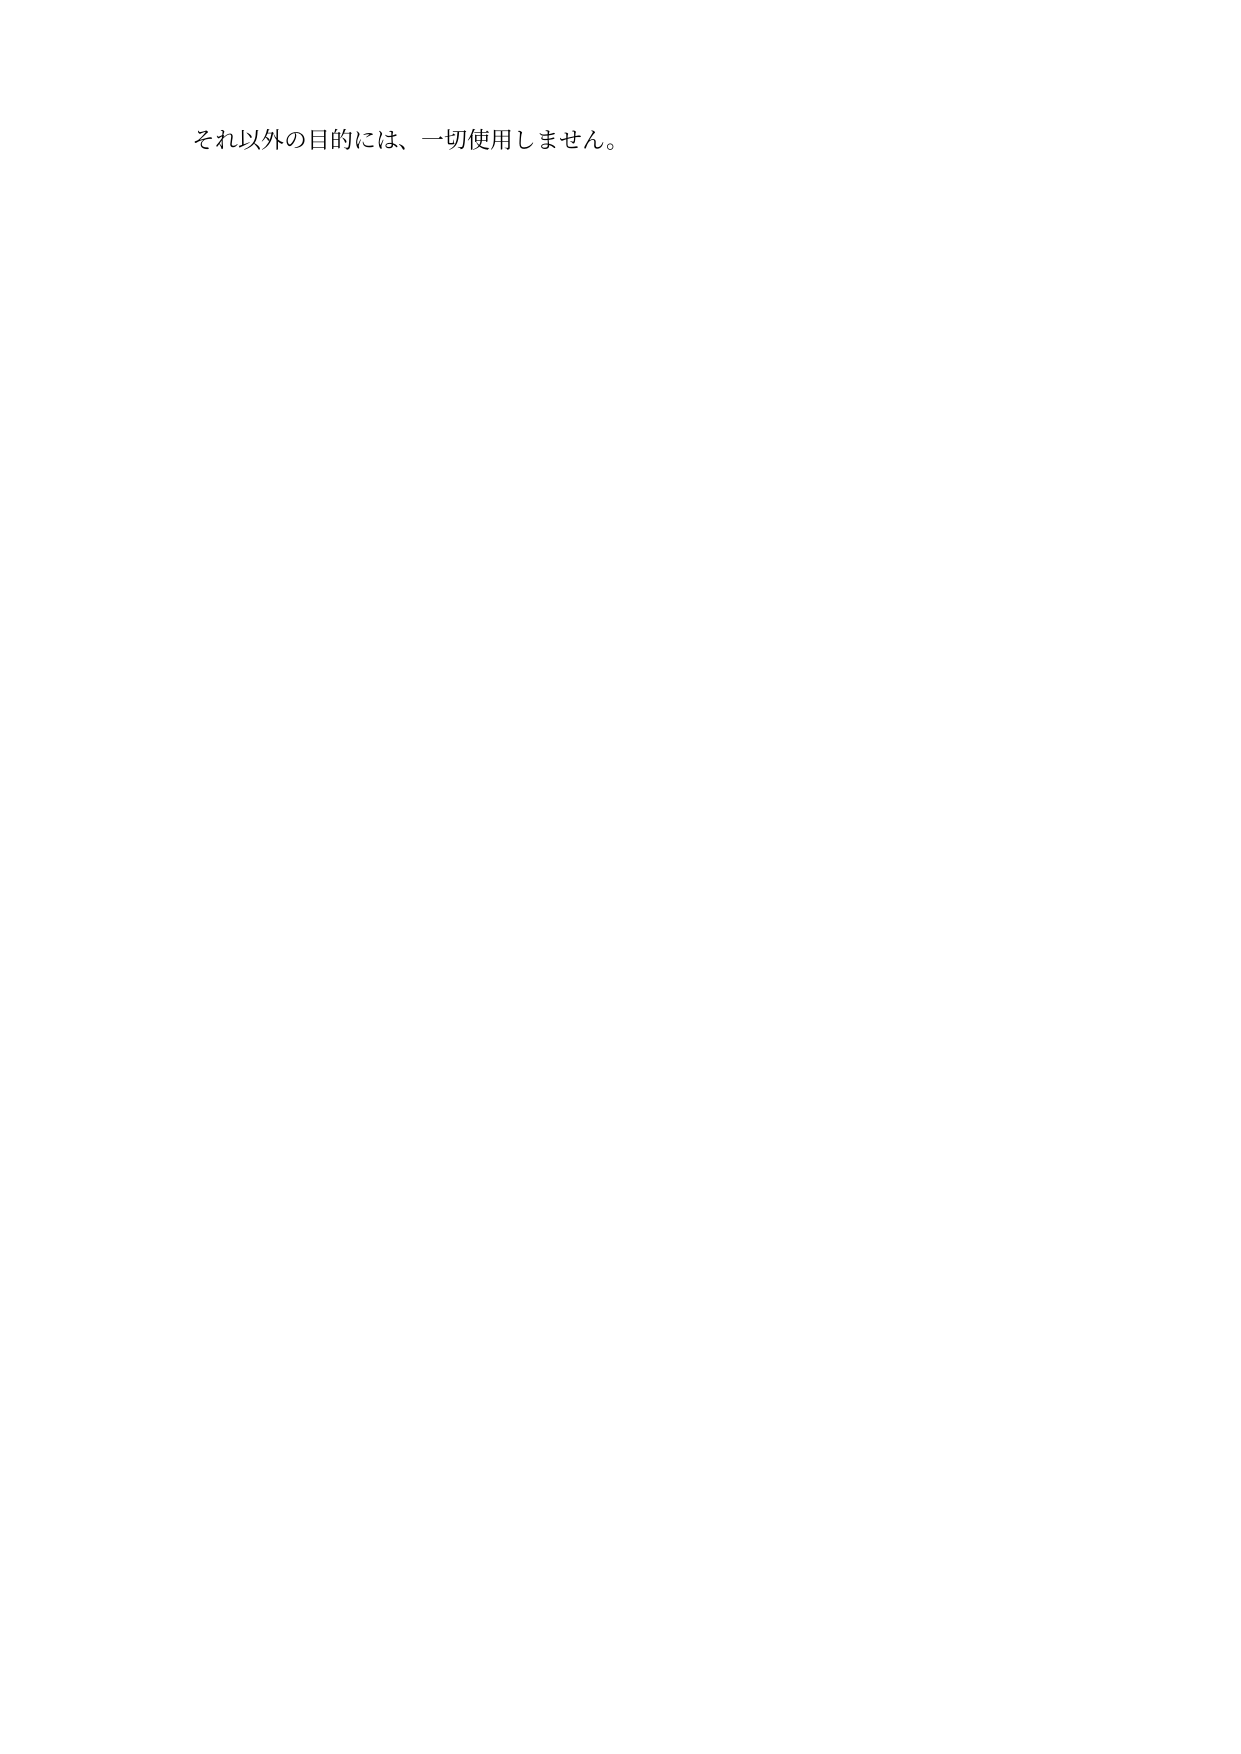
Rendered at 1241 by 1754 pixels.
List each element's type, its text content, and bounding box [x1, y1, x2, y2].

text ＊登録申請書・団体構成員表の個人データは、学校スポーツ開放事業の運営のために使用し、それ以外の目的には、一切使用しません。 [169, 120, 1137, 157]
